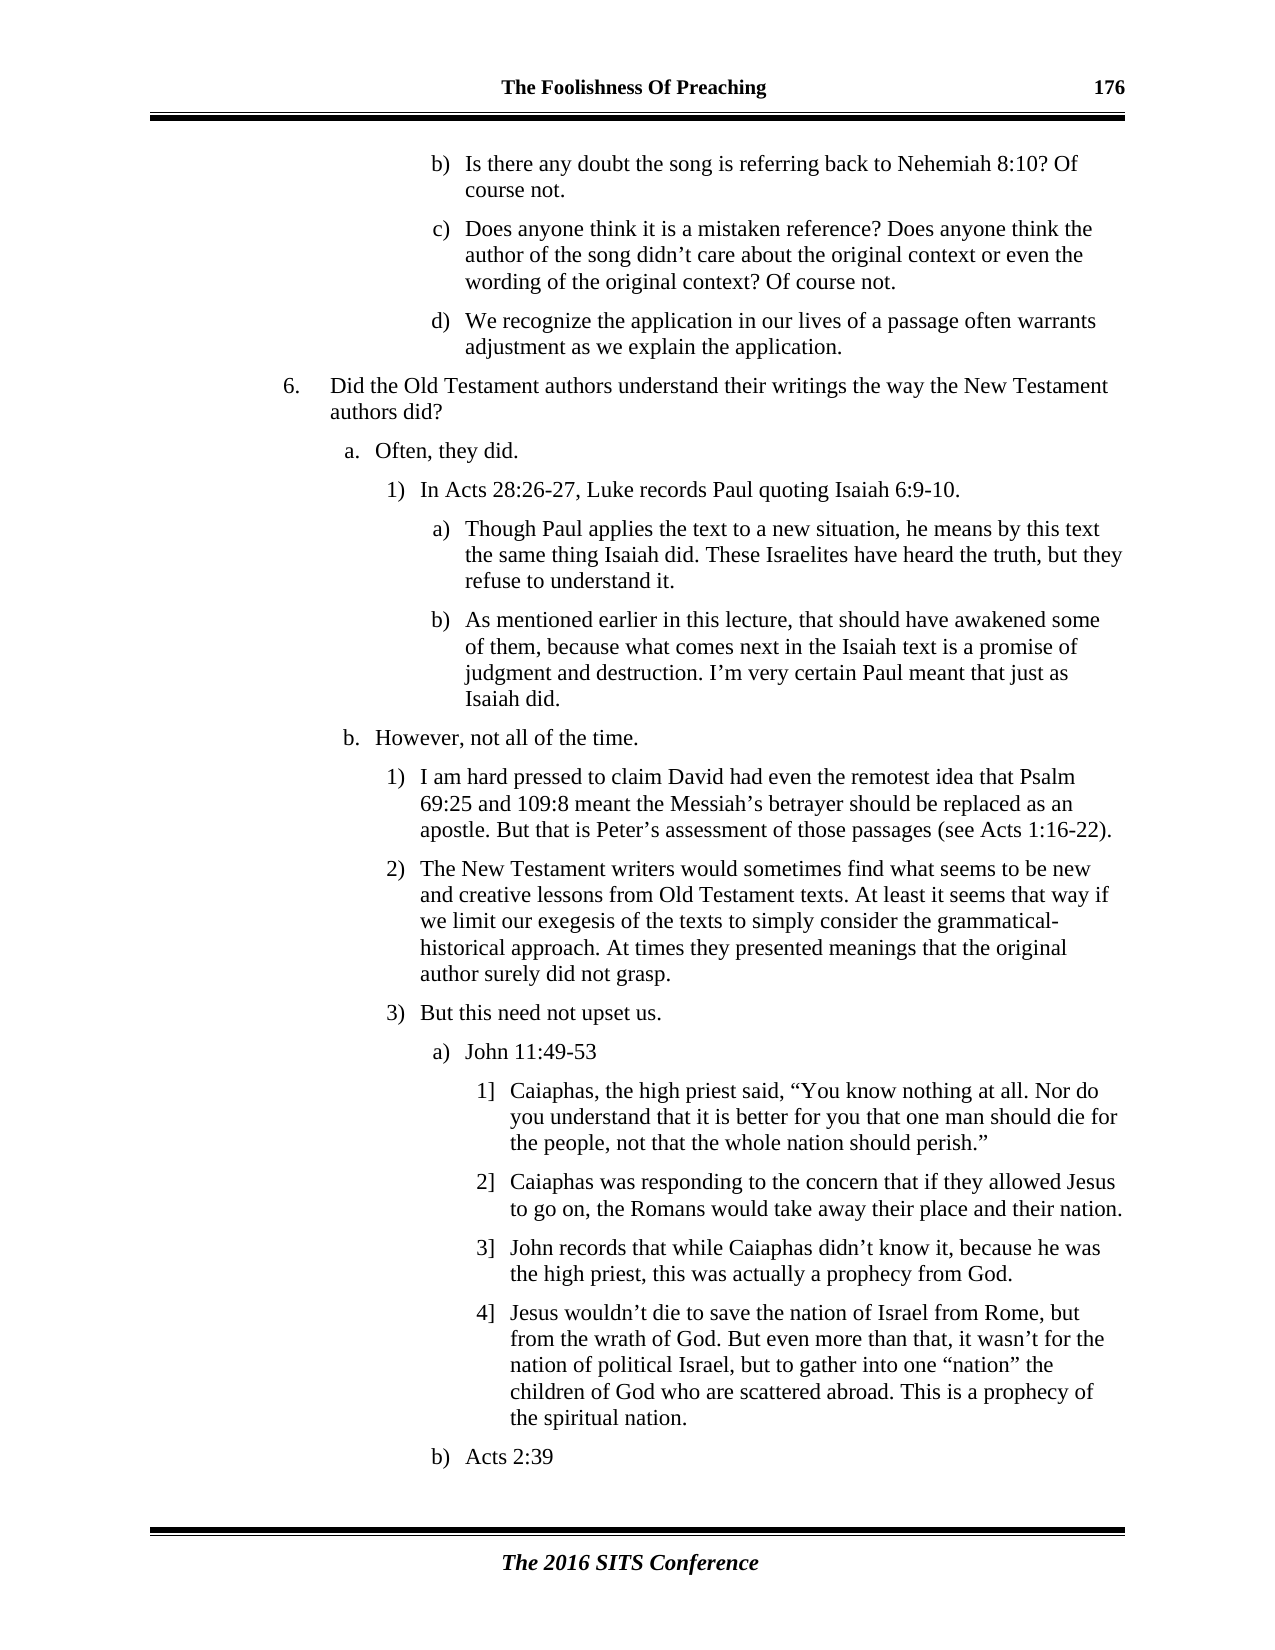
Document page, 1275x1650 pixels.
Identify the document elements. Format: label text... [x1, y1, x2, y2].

list Did the Old Testament authors understand their writings the way the New Testament authors did? [300, 372, 1125, 425]
list Caiaphas was responding to the concern that if they allowed Jesus to go on, the Romans would take away their place and their nation. [495, 1168, 1125, 1221]
list In Acts 28:26-27, Luke records Paul quoting Isaiah 6:9-10. [405, 476, 1125, 502]
list John 11:49-53 [450, 1038, 1125, 1064]
list Acts 2:39 [450, 1443, 1125, 1469]
list As mentioned earlier in this lecture, that should have awakened some of them, because what comes next in the Isaiah text is a promise of judgment and destruction. I’m very certain Paul meant that just as Isaiah did. [450, 606, 1125, 712]
list Often, they did. [360, 437, 1125, 463]
list But this need not upset us. [405, 999, 1125, 1025]
list Caiaphas, the high priest said, “You know nothing at all. Nor do you understand that it is better for you that one man should die for the people, not that the whole nation should perish.” [495, 1077, 1125, 1156]
list Does anyone think it is a mistaken reference? Does anyone think the author of the song didn’t care about the original context or even the wording of the original context? Of course not. [450, 215, 1125, 294]
list We recognize the application in our lives of a passage often warrants adjustment as we explain the application. [450, 307, 1125, 359]
list John records that while Caiaphas didn’t know it, because he was the high priest, this was actually a prophecy from God. [495, 1233, 1125, 1286]
list Is there any doubt the song is referring back to Nehemiah 8:10? Of course not. [450, 150, 1125, 203]
list The New Testament writers would sometimes find what seems to be new and creative lessons from Old Testament texts. At least it seems that way if we limit our exegesis of the texts to simply consider the grammatical-historical approach. At times they presented meanings that the original author surely did not grasp. [405, 855, 1125, 987]
list However, not all of the time. [360, 724, 1125, 751]
list Jesus wouldn’t die to save the nation of Israel from Rome, but from the wrath of God. But even more than that, it wasn’t for the nation of political Israel, but to gather into one “nation” the children of God who are scattered abroad. This is a prophecy of the spiritual nation. [495, 1299, 1125, 1431]
list Though Paul applies the text to a new situation, he means by this text the same thing Isaiah did. These Israelites have heard the truth, but they refuse to understand it. [450, 515, 1125, 594]
list I am hard pressed to claim David had even the remotest idea that Psalm 69:25 and 109:8 meant the Messiah’s betrayer should be replaced as an apostle. But that is Peter’s assessment of those passages (see Acts 1:16-22). [405, 763, 1125, 842]
